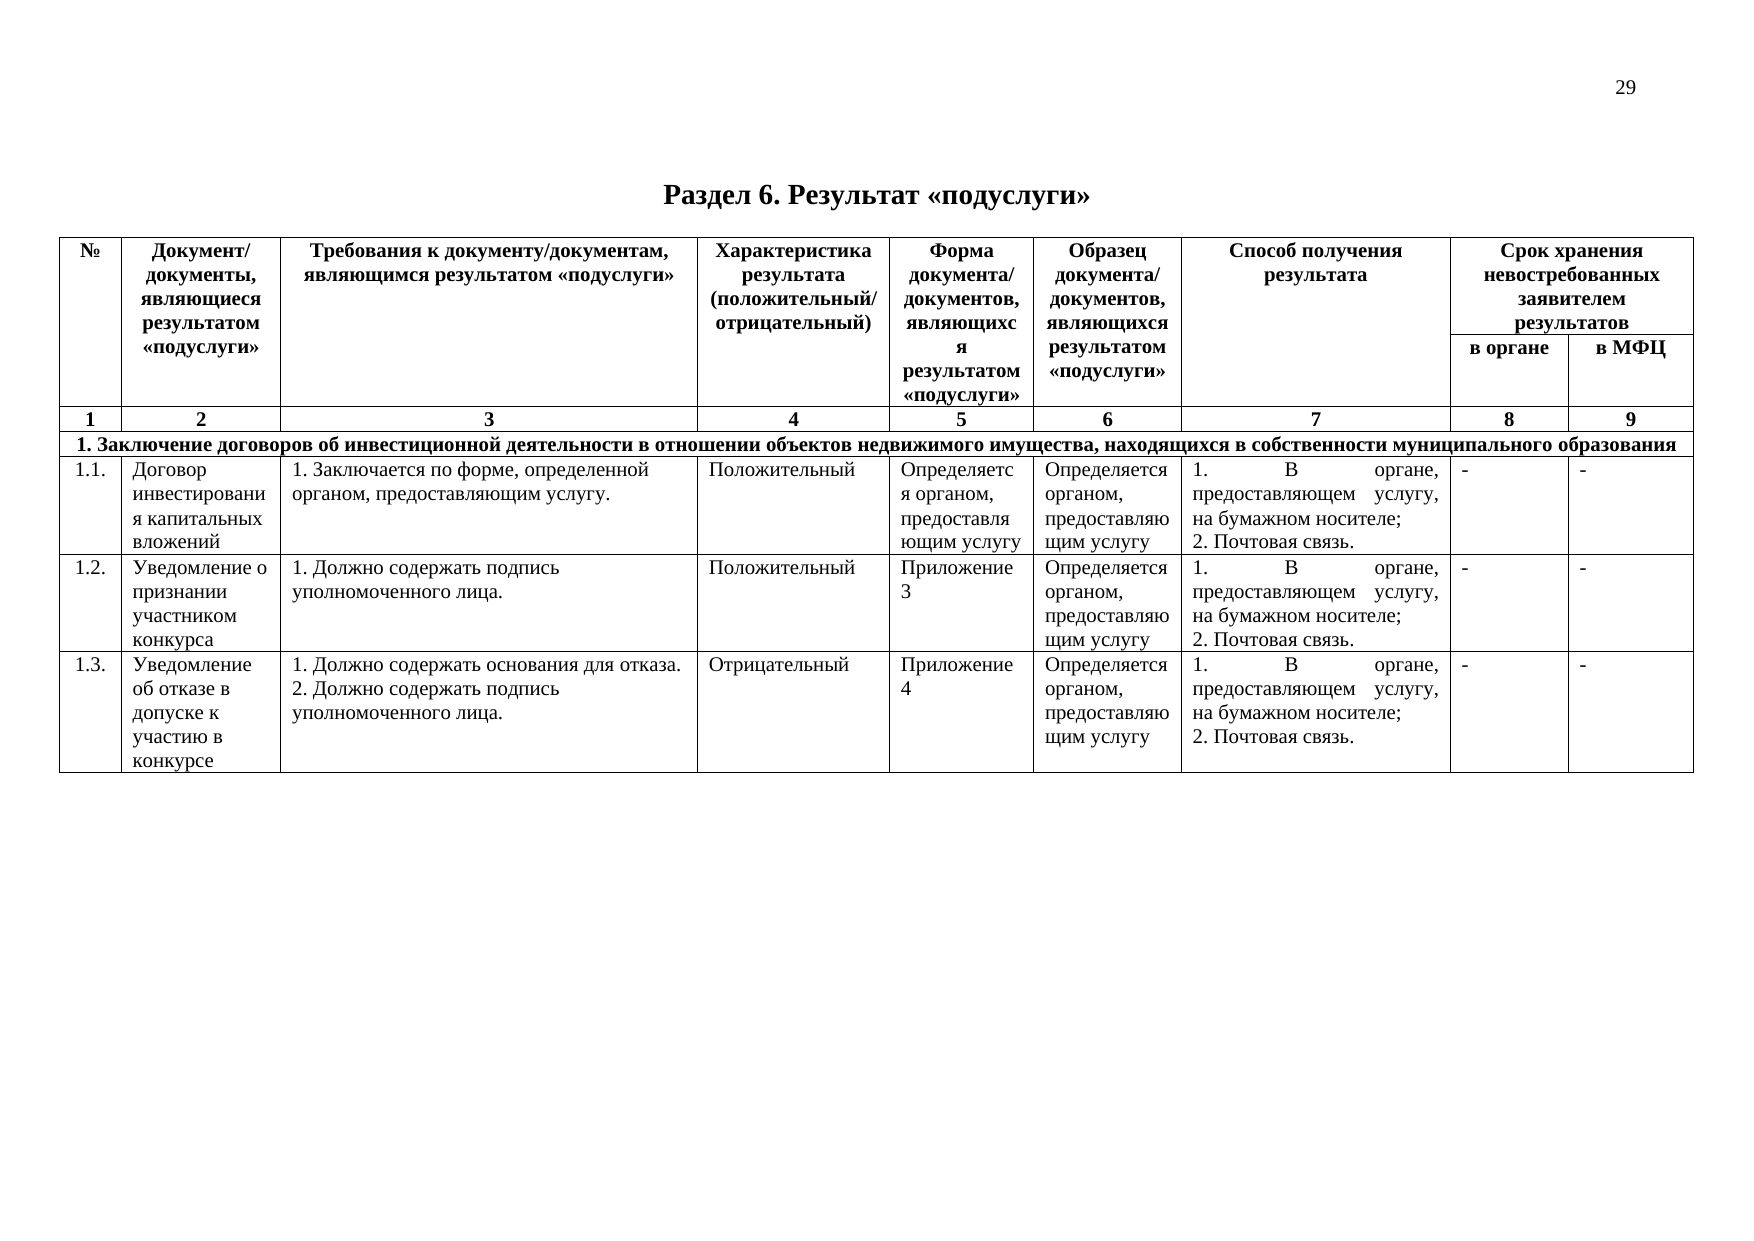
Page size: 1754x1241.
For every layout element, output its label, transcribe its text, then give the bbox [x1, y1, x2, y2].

table_cell Положительный [698, 555, 889, 651]
table_header Характеристика результата (положительный/отрицательный) [698, 238, 889, 406]
text Раздел 6. Результат «подуслуги» [118, 177, 1636, 211]
table_cell 1 [60, 407, 121, 431]
table_header № [60, 238, 121, 406]
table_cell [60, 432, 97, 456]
table_cell Отрицательный [698, 652, 889, 772]
table_cell 1.3. [60, 652, 121, 772]
table_cell в органе [1451, 335, 1568, 406]
table_cell Определяется органом, предоставляющим услугу [890, 457, 1033, 553]
table_header Образец документа/ документов, являющихся результатом «подуслуги» [1034, 238, 1181, 406]
table_cell Уведомление об отказе в допуске к участию в конкурсе [122, 652, 280, 772]
table_cell 3 [281, 407, 697, 431]
table_cell Определяется органом, предоставляющим услугу [1034, 652, 1181, 772]
table_cell 1. В органе, предоставляющем услугу, на бумажном носителе; 2. Почтовая связь. [1182, 555, 1450, 651]
table_cell Уведомление о признании участником конкурса [122, 555, 280, 651]
table_cell Положительный [698, 457, 889, 553]
table_cell - [1451, 555, 1568, 651]
table_cell Определяется органом, предоставляющим услугу [1034, 555, 1181, 651]
table_cell Договор инвестирования капитальных вложений [122, 457, 280, 553]
table_header Требования к документу/документам, являющимся результатом «подуслуги» [281, 238, 697, 406]
table_header Срок хранения невостребованных заявителем результатов [1451, 238, 1693, 334]
table_cell 9 [1569, 407, 1693, 431]
table_cell 1. Должно содержать подпись уполномоченного лица. [281, 555, 697, 651]
table_header Форма документа/ документов, являющихся результатом «подуслуги» [890, 238, 1033, 406]
table_cell - [1451, 652, 1568, 772]
table_cell 7 [1182, 407, 1450, 431]
table_cell 8 [1451, 407, 1568, 431]
table_cell 6 [1034, 407, 1181, 431]
table_cell 1. Должно содержать основания для отказа. 2. Должно содержать подпись уполномоченного лица. [281, 652, 697, 772]
table_cell 1.2. [60, 555, 121, 651]
table_header Способ получения результата [1182, 238, 1450, 406]
table_cell 1. Заключается по форме, определенной органом, предоставляющим услугу. [281, 457, 697, 553]
table_cell 5 [890, 407, 1033, 431]
table_cell - [1451, 457, 1568, 553]
table_cell 4 [698, 407, 889, 431]
table_header Документ/ документы, являющиеся результатом «подуслуги» [122, 238, 280, 406]
table_cell Приложение 4 [890, 652, 1033, 772]
table_cell - [1569, 457, 1693, 553]
table_cell 1. В органе, предоставляющем услугу, на бумажном носителе; 2. Почтовая связь. [1182, 652, 1450, 772]
table_cell Определяется органом, предоставляющим услугу [1034, 457, 1181, 553]
table_cell 1. В органе, предоставляющем услугу, на бумажном носителе; 2. Почтовая связь. [1182, 457, 1450, 553]
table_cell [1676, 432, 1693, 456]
table_cell - [1569, 555, 1693, 651]
table_cell Приложение 3 [890, 555, 1033, 651]
table_cell 2 [122, 407, 280, 431]
table_cell - [1569, 652, 1693, 772]
table_cell в МФЦ [1569, 335, 1693, 406]
table_cell 1.1. [60, 457, 121, 553]
